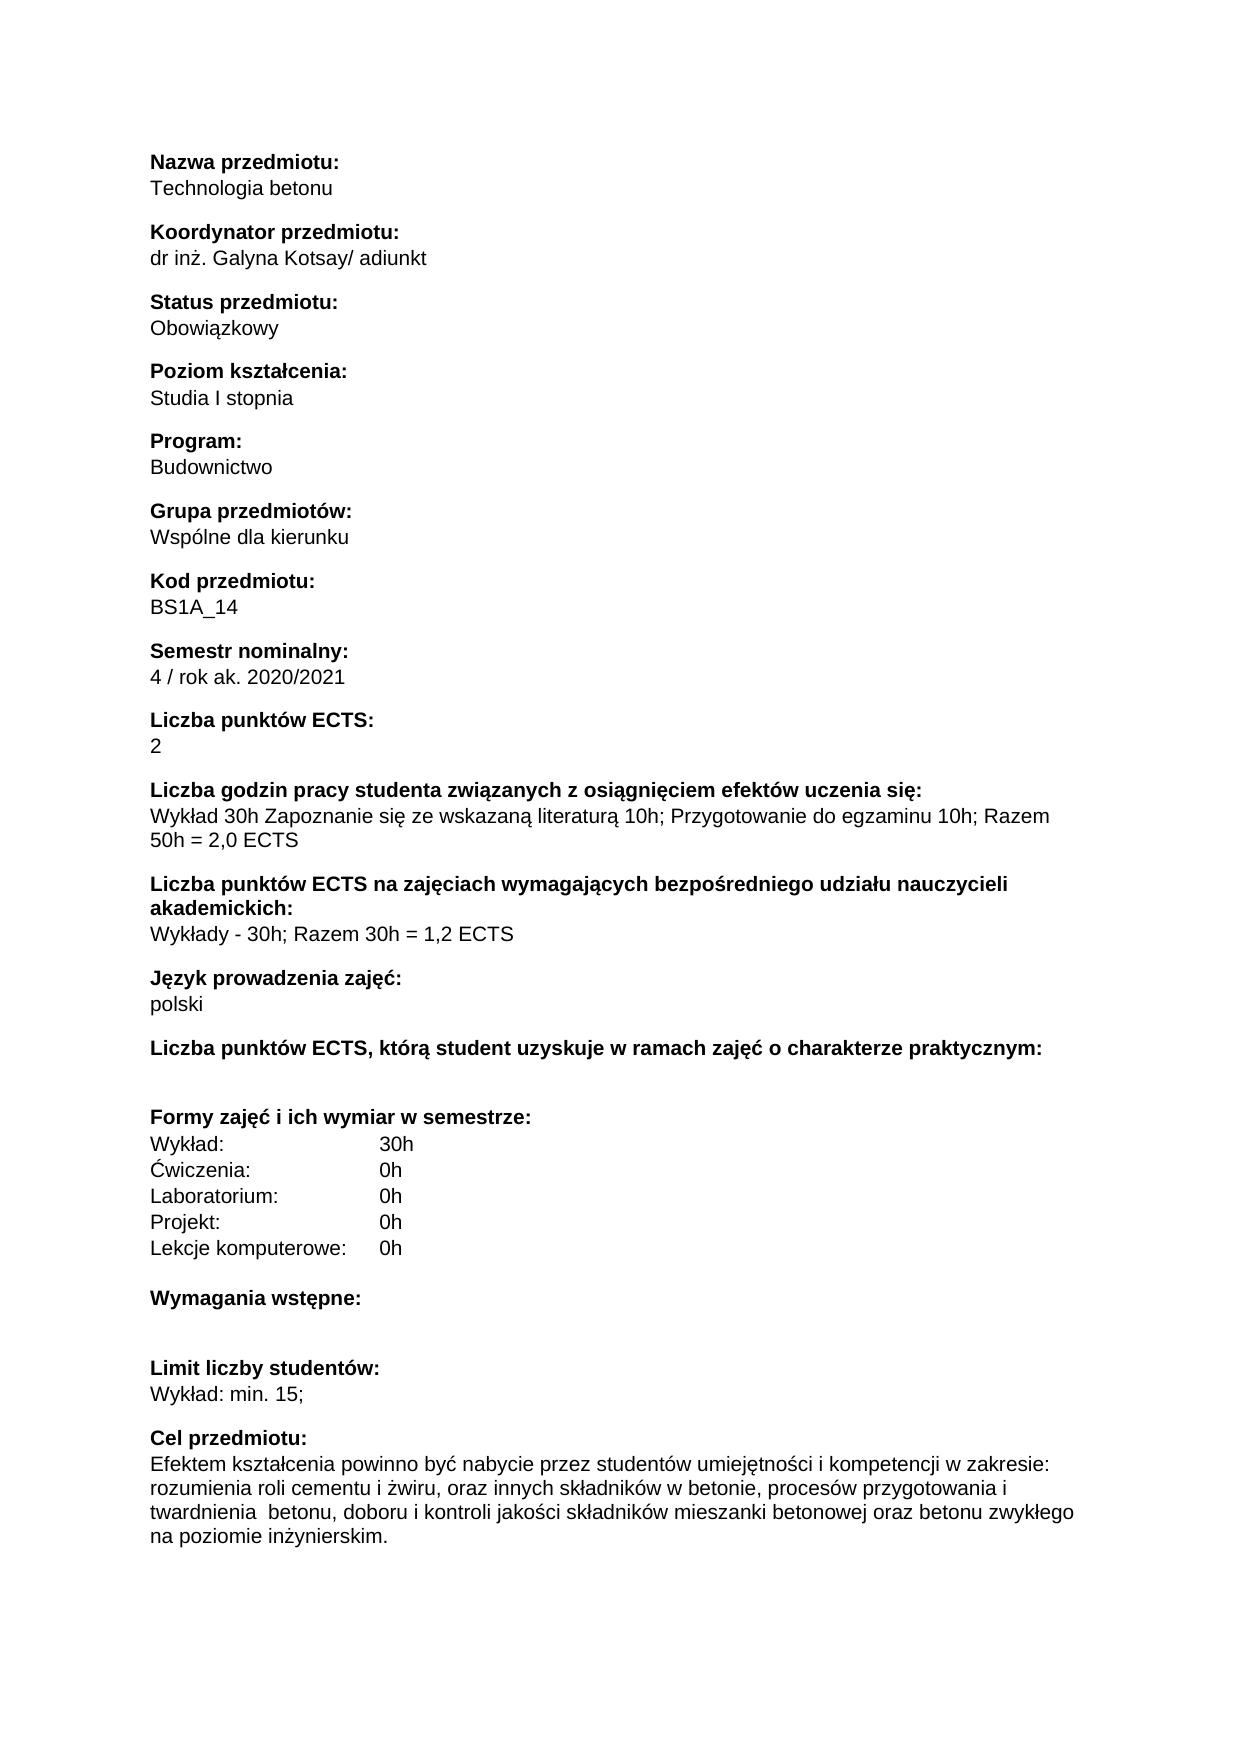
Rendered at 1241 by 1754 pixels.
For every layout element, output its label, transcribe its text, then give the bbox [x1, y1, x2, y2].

text Technologia betonu [150, 176, 1090, 200]
text Poziom kształcenia: [150, 359, 1090, 383]
text Wspólne dla kierunku [150, 525, 1090, 549]
text Wymagania wstępne: [150, 1286, 1090, 1310]
table_cell Lekcje komputerowe: [140, 1236, 367, 1260]
text Program: [150, 429, 1090, 453]
text Formy zajęć i ich wymiar w semestrze: [150, 1105, 1090, 1129]
text Liczba punktów ECTS na zajęciach wymagających bezpośredniego udziału nauczycieli akademickich: [150, 872, 1090, 920]
text 2 [150, 734, 1090, 758]
text Liczba godzin pracy studenta związanych z osiągnięciem efektów uczenia się: [150, 778, 1090, 802]
text Wykład: min. 15; [150, 1382, 1090, 1406]
text Wykład 30h Zapoznanie się ze wskazaną literaturą 10h; Przygotowanie do egzaminu 10h; Razem 50h = 2,0 ECTS [150, 804, 1090, 852]
text 4 / rok ak. 2020/2021 [150, 664, 1090, 688]
text dr inż. Galyna Kotsay/ adiunkt [150, 246, 1090, 270]
text Nazwa przedmiotu: [150, 150, 1090, 174]
text Wykłady - 30h; Razem 30h = 1,2 ECTS [150, 922, 1090, 946]
table_cell 0h [369, 1208, 597, 1234]
text Liczba punktów ECTS: [150, 708, 1090, 732]
text Język prowadzenia zajęć: [150, 966, 1090, 989]
text Status przedmiotu: [150, 289, 1090, 313]
table_cell Laboratorium: [140, 1184, 367, 1208]
text Cel przedmiotu: [150, 1426, 1090, 1449]
table_cell Ćwiczenia: [140, 1158, 367, 1182]
text BS1A_14 [150, 595, 1090, 619]
text Liczba punktów ECTS, którą student uzyskuje w ramach zajęć o charakterze praktycznym: [150, 1035, 1090, 1059]
text Budownictwo [150, 455, 1090, 479]
text Obowiązkowy [150, 316, 1090, 339]
text Efektem kształcenia powinno być nabycie przez studentów umiejętności i kompetencji w zakresie: rozumienia roli cementu i żwiru, oraz innych składników w betonie, procesów przygotowania i twardnienia betonu, doboru i kontroli jakości składników mieszanki betonowej oraz betonu zwykłego na poziomie inżynierskim. [150, 1452, 1090, 1547]
text polski [150, 992, 1090, 1016]
table_header 30h [369, 1132, 597, 1156]
table_cell Projekt: [140, 1210, 367, 1234]
table_cell 0h [369, 1156, 597, 1182]
text Studia I stopnia [150, 385, 1090, 409]
table_header Wykład: [140, 1132, 367, 1156]
text Limit liczby studentów: [150, 1356, 1090, 1380]
table_cell 0h [369, 1182, 597, 1208]
text Grupa przedmiotów: [150, 499, 1090, 523]
table_cell 0h [369, 1234, 597, 1260]
text Koordynator przedmiotu: [150, 220, 1090, 244]
text Kod przedmiotu: [150, 569, 1090, 593]
text Semestr nominalny: [150, 638, 1090, 662]
